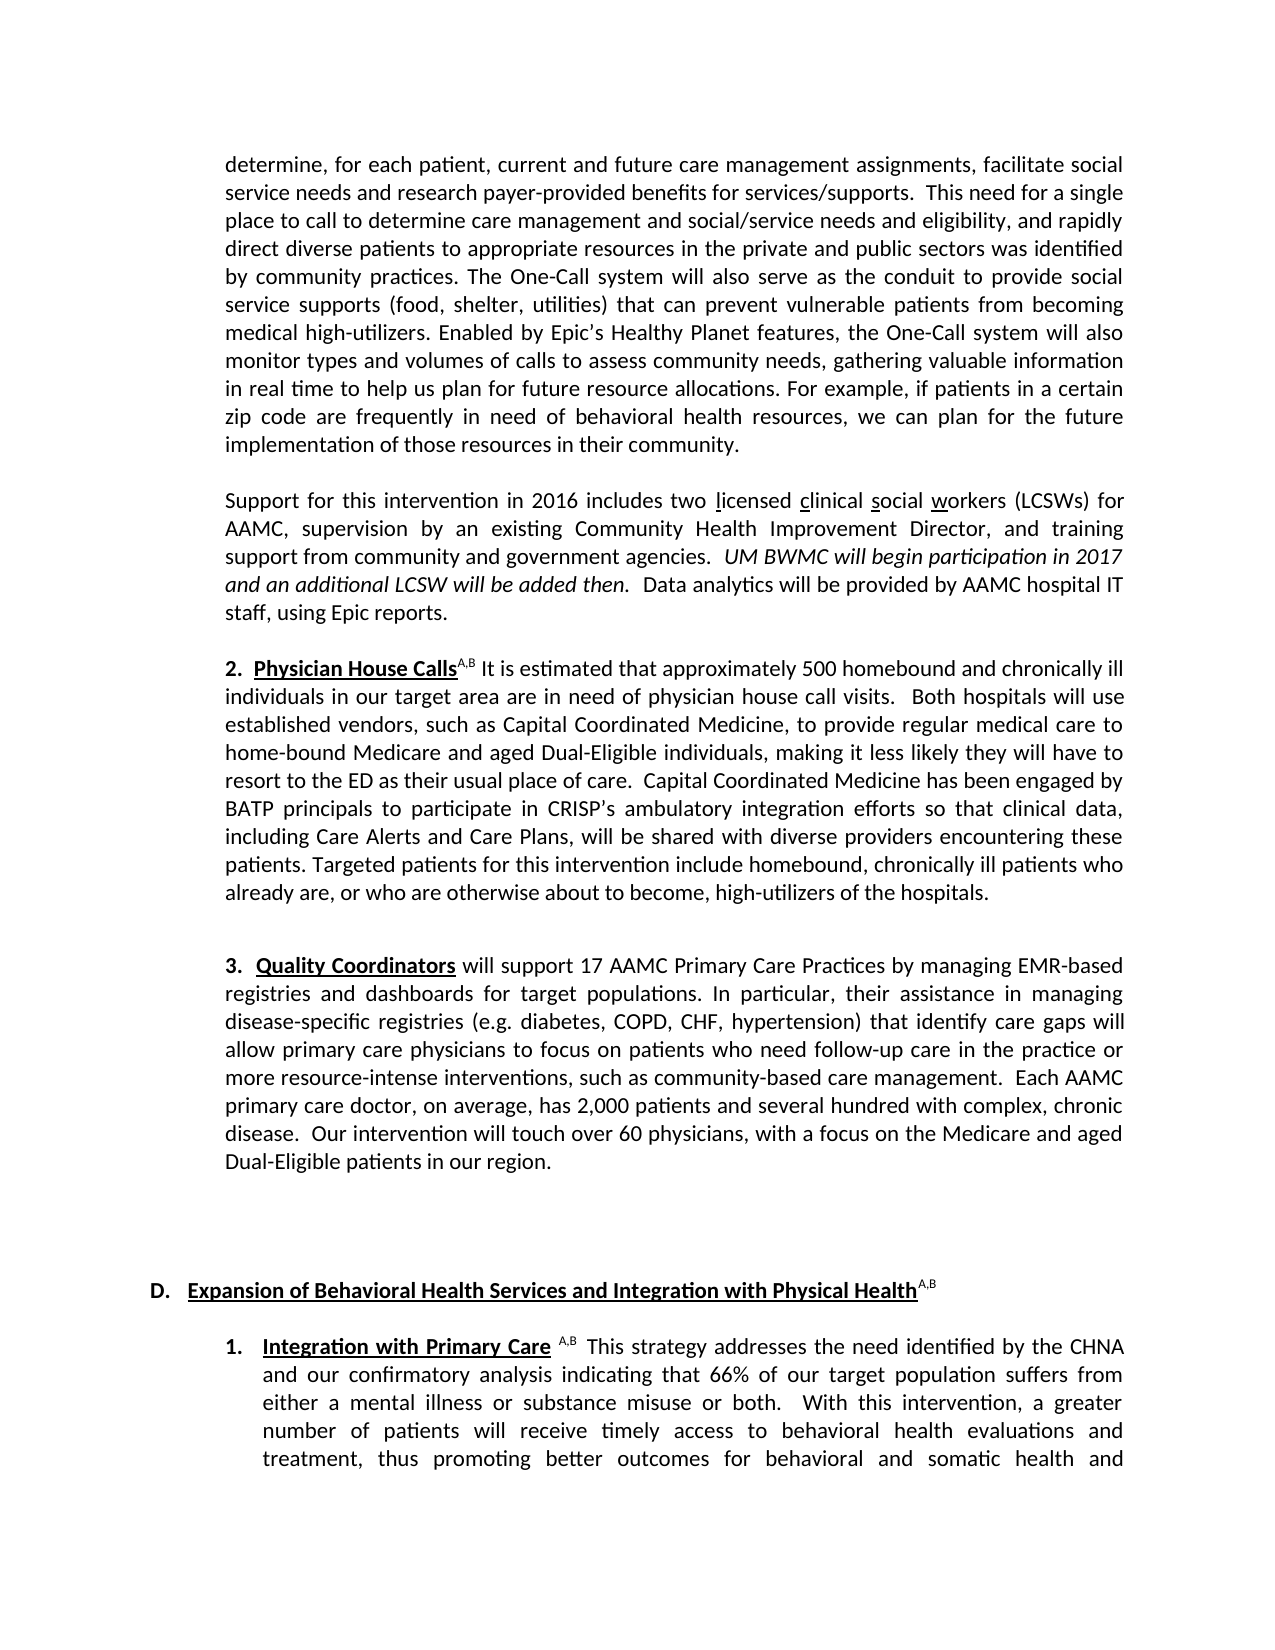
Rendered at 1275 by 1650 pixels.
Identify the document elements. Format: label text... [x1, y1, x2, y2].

text 3. Quality Coordinators will support 17 AAMC Primary Care Practices by managing EMR-based registries and dashboards for target populations. In particular, their assistance in managing disease-specific registries (e.g. diabetes, COPD, CHF, hypertension) that identify care gaps will allow primary care physicians to focus on patients who need follow-up care in the practice or more resource-intense interventions, such as community-based care management. Each AAMC primary care doctor, on average, has 2,000 patients and several hundred with complex, chronic disease. Our intervention will touch over 60 physicians, with a focus on the Medicare and aged Dual-Eligible patients in our region. [225, 951, 1125, 1175]
text 2. Physician House CallsA,B It is estimated that approximately 500 homebound and chronically ill individuals in our target area are in need of physician house call visits. Both hospitals will use established vendors, such as Capital Coordinated Medicine, to provide regular medical care to home-bound Medicare and aged Dual-Eligible individuals, making it less likely they will have to resort to the ED as their usual place of care. Capital Coordinated Medicine has been engaged by BATP principals to participate in CRISP’s ambulatory integration efforts so that clinical data, including Care Alerts and Care Plans, will be shared with diverse providers encountering these patients. Targeted patients for this intervention include homebound, chronically ill patients who already are, or who are otherwise about to become, high-utilizers of the hospitals. [225, 654, 1125, 907]
list Expansion of Behavioral Health Services and Integration with Physical HealthA,B [150, 1276, 1125, 1304]
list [225, 1332, 1125, 1472]
list Support for this intervention in 2016 includes two licensed clinical social workers (LCSWs) for AAMC, supervision by an existing Community Health Improvement Director, and training support from community and government agencies. UM BWMC will begin participation in 2017 and an additional LCSW will be added then. Data analytics will be provided by AAMC hospital IT staff, using Epic reports. [225, 486, 1125, 626]
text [225, 150, 1125, 458]
